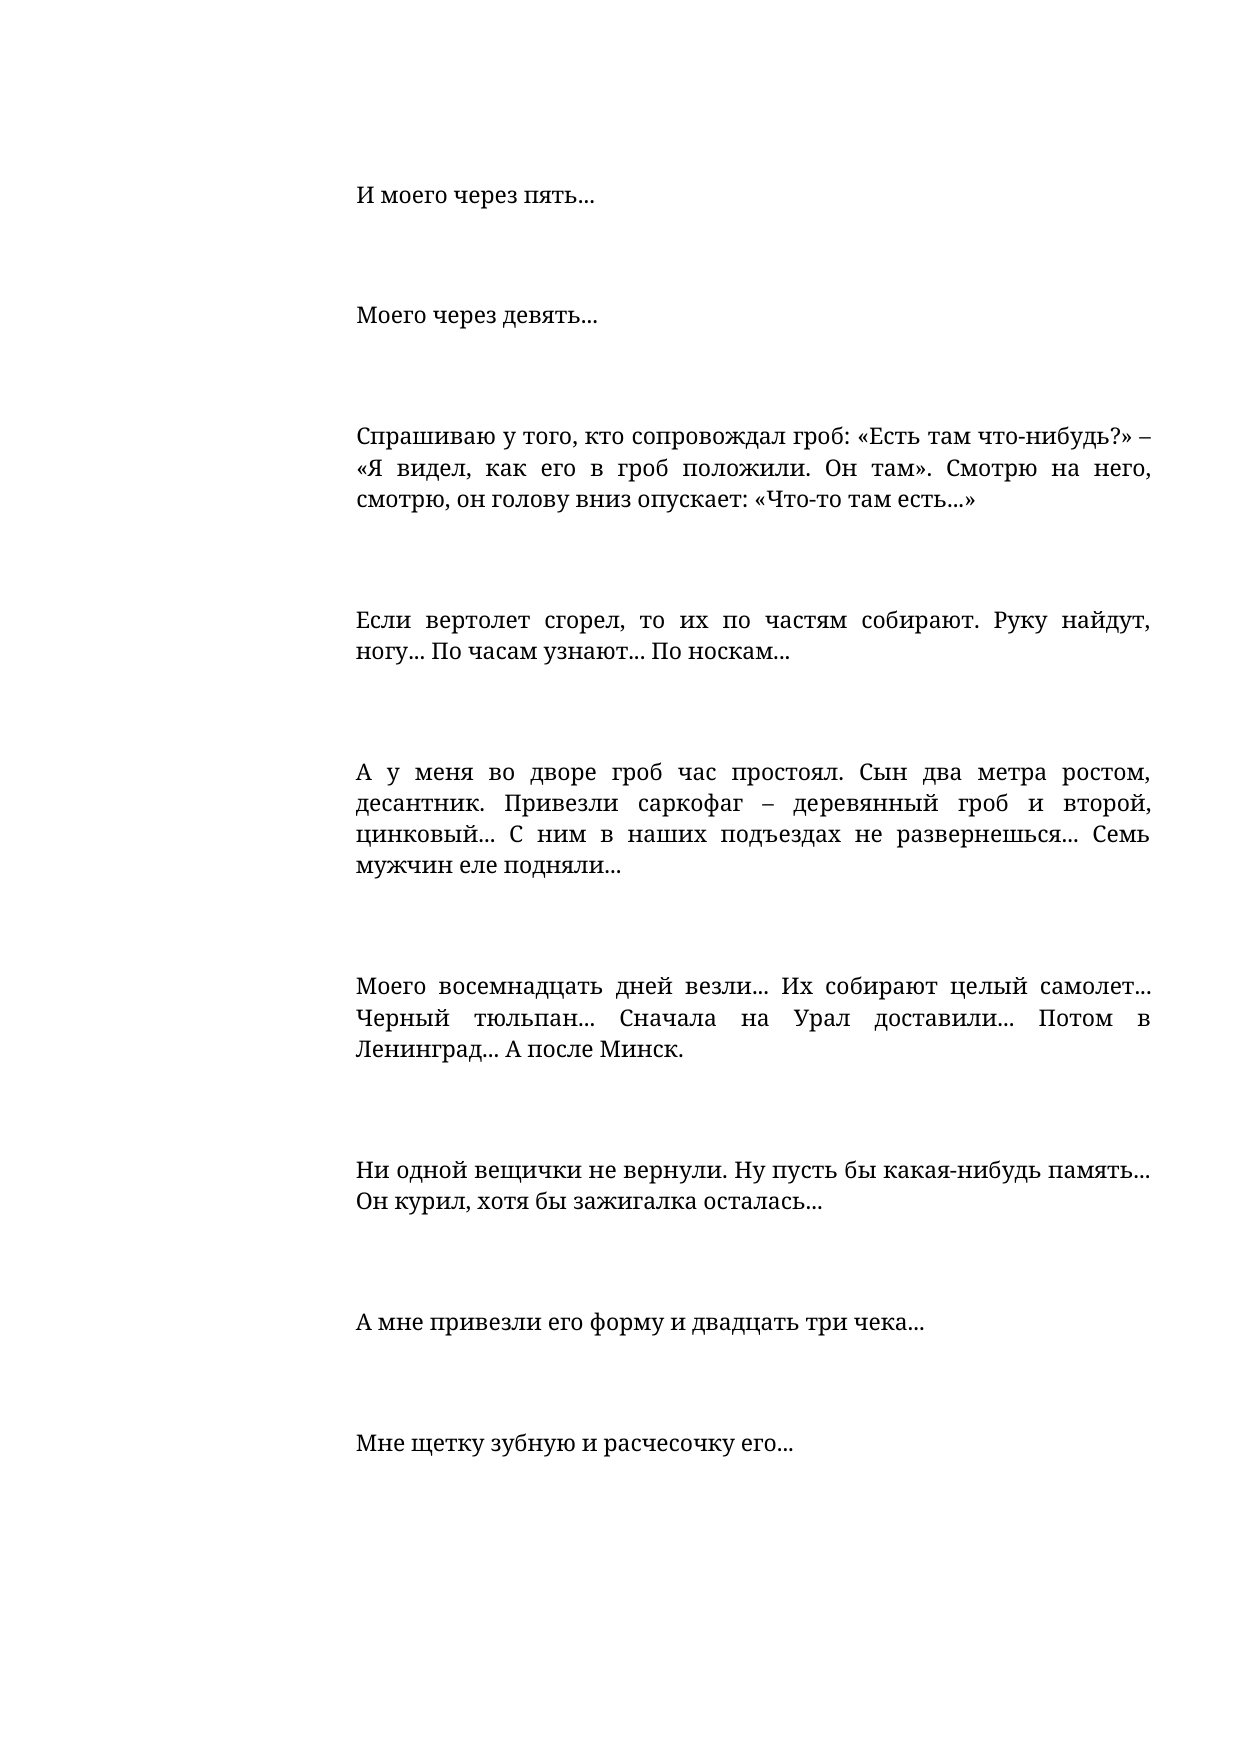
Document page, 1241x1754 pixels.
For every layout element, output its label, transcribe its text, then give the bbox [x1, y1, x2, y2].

text Мне щетку зубную и расчесочку его... [356, 1426, 1152, 1458]
text Моего восемнадцать дней везли... Их собирают целый самолет... Черный тюльпан... Сначала на Урал доставили... Потом в Ленинград... А после Минск. [356, 970, 1152, 1064]
text Если вертолет сгорел, то их по частям собирают. Руку найдут, ногу... По часам узнают... По носкам... [356, 603, 1152, 666]
text Моего через девять... [356, 299, 1152, 331]
text Спрашиваю у того, кто сопровождал гроб: «Есть там что-нибудь?» – «Я видел, как его в гроб положили. Он там». Смотрю на него, смотрю, он голову вниз опускает: «Что-то там есть...» [356, 420, 1152, 514]
text Ни одной вещички не вернули. Ну пусть бы какая-нибудь память... Он курил, хотя бы зажигалка осталась... [356, 1153, 1152, 1216]
text А мне привезли его форму и двадцать три чека... [356, 1306, 1152, 1337]
text И моего через пять... [356, 178, 1152, 210]
text А у меня во дворе гроб час простоял. Сын два метра ростом, десантник. Привезли саркофаг – деревянный гроб и второй, цинковый... С ним в наших подъездах не развернешься... Семь мужчин еле подняли... [356, 756, 1152, 881]
